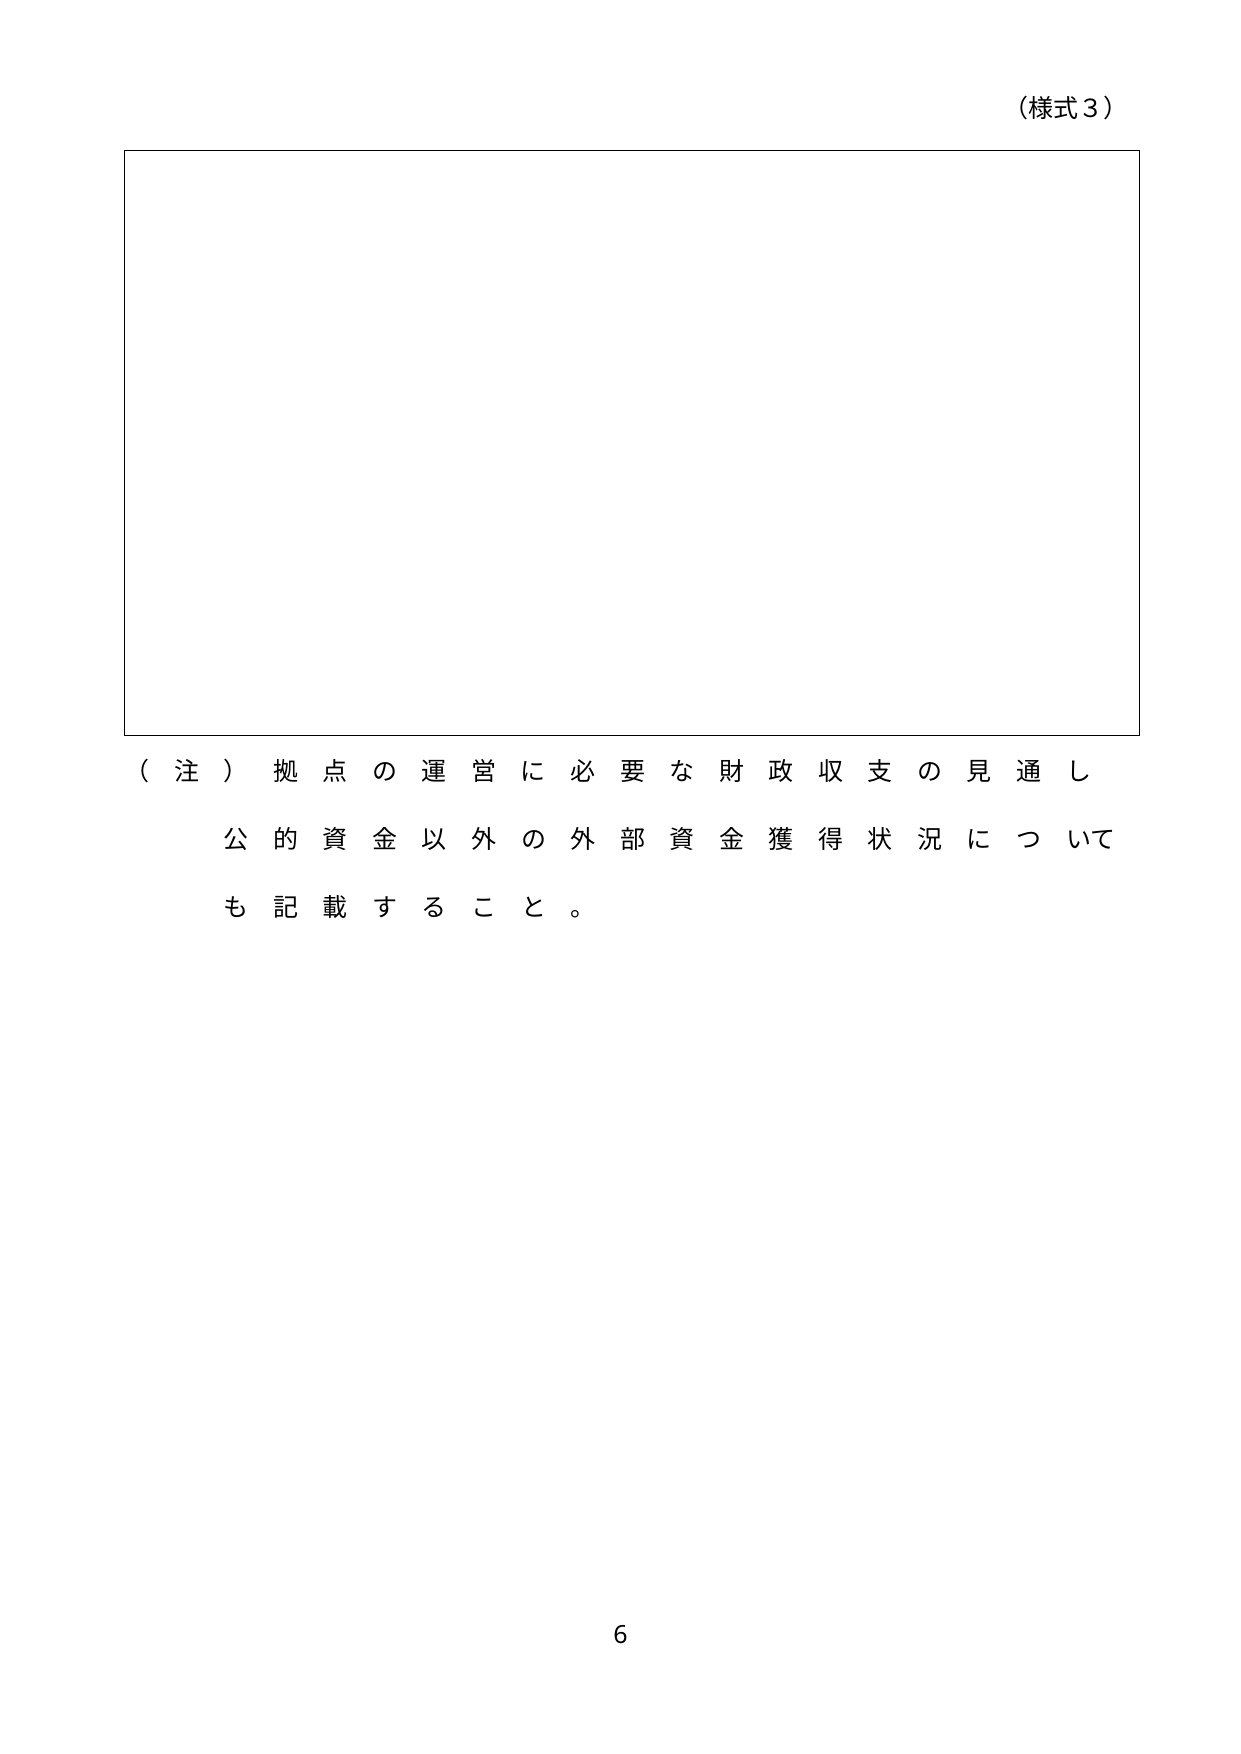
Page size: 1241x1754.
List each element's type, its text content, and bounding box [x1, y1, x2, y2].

table_header [125, 151, 1139, 734]
text （注）拠点の運営に必要な財政収支の見通し、公的資金以外の外部資金獲得状況についても記載すること。 [124, 736, 1116, 940]
